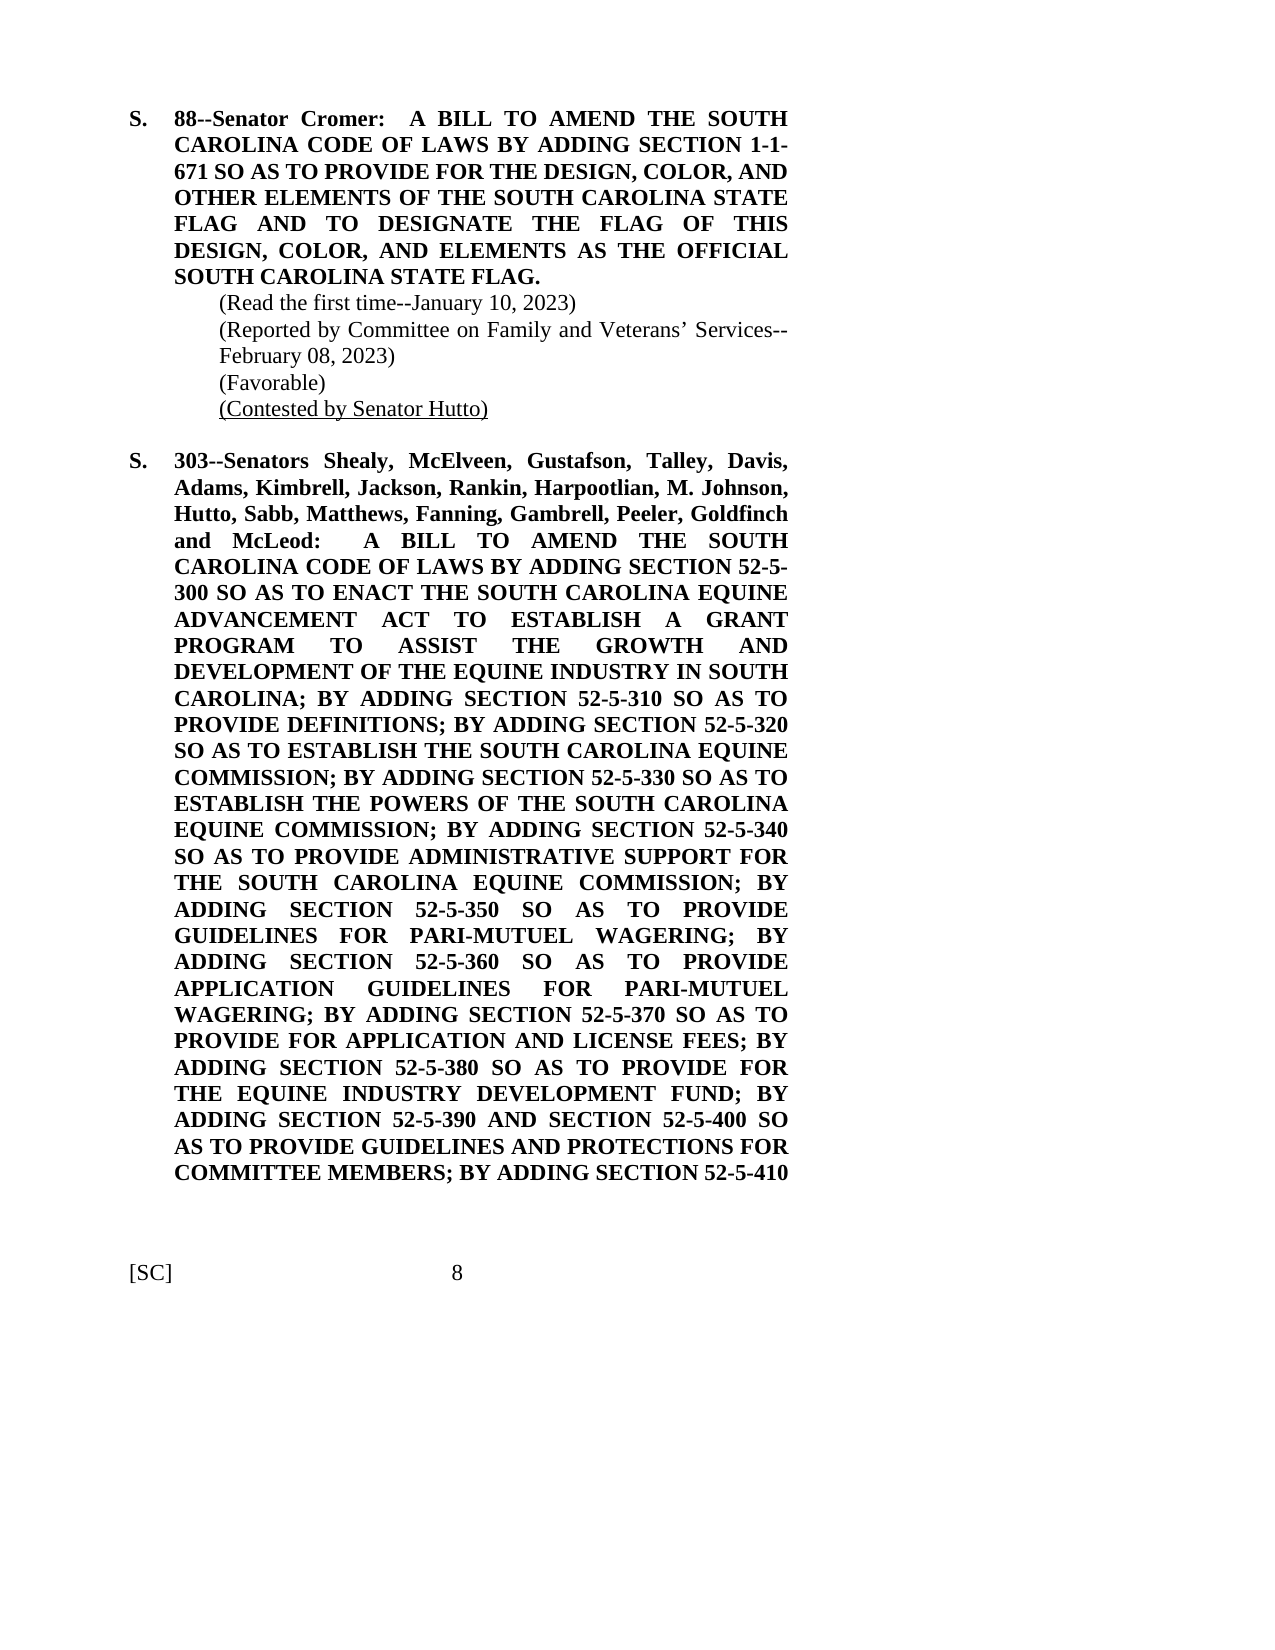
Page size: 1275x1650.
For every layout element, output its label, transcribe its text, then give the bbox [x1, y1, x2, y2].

text (Reported by Committee on Family and Veterans’ Services--February 08, 2023) [219, 316, 789, 368]
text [129, 448, 789, 1238]
text (Favorable) [219, 368, 789, 395]
text (Contested by Senator Hutto) [219, 395, 789, 421]
text (Read the first time--January 10, 2023) [219, 289, 789, 316]
text S. 88--Senator Cromer: A BILL TO AMEND THE SOUTH CAROLINA CODE OF LAWS BY ADDING SECTION 1-1-671 SO AS TO PROVIDE FOR THE DESIGN, COLOR, AND OTHER ELEMENTS OF THE SOUTH CAROLINA STATE FLAG AND TO DESIGNATE THE FLAG OF THIS DESIGN, COLOR, AND ELEMENTS AS THE OFFICIAL SOUTH CAROLINA STATE FLAG. [129, 105, 789, 289]
